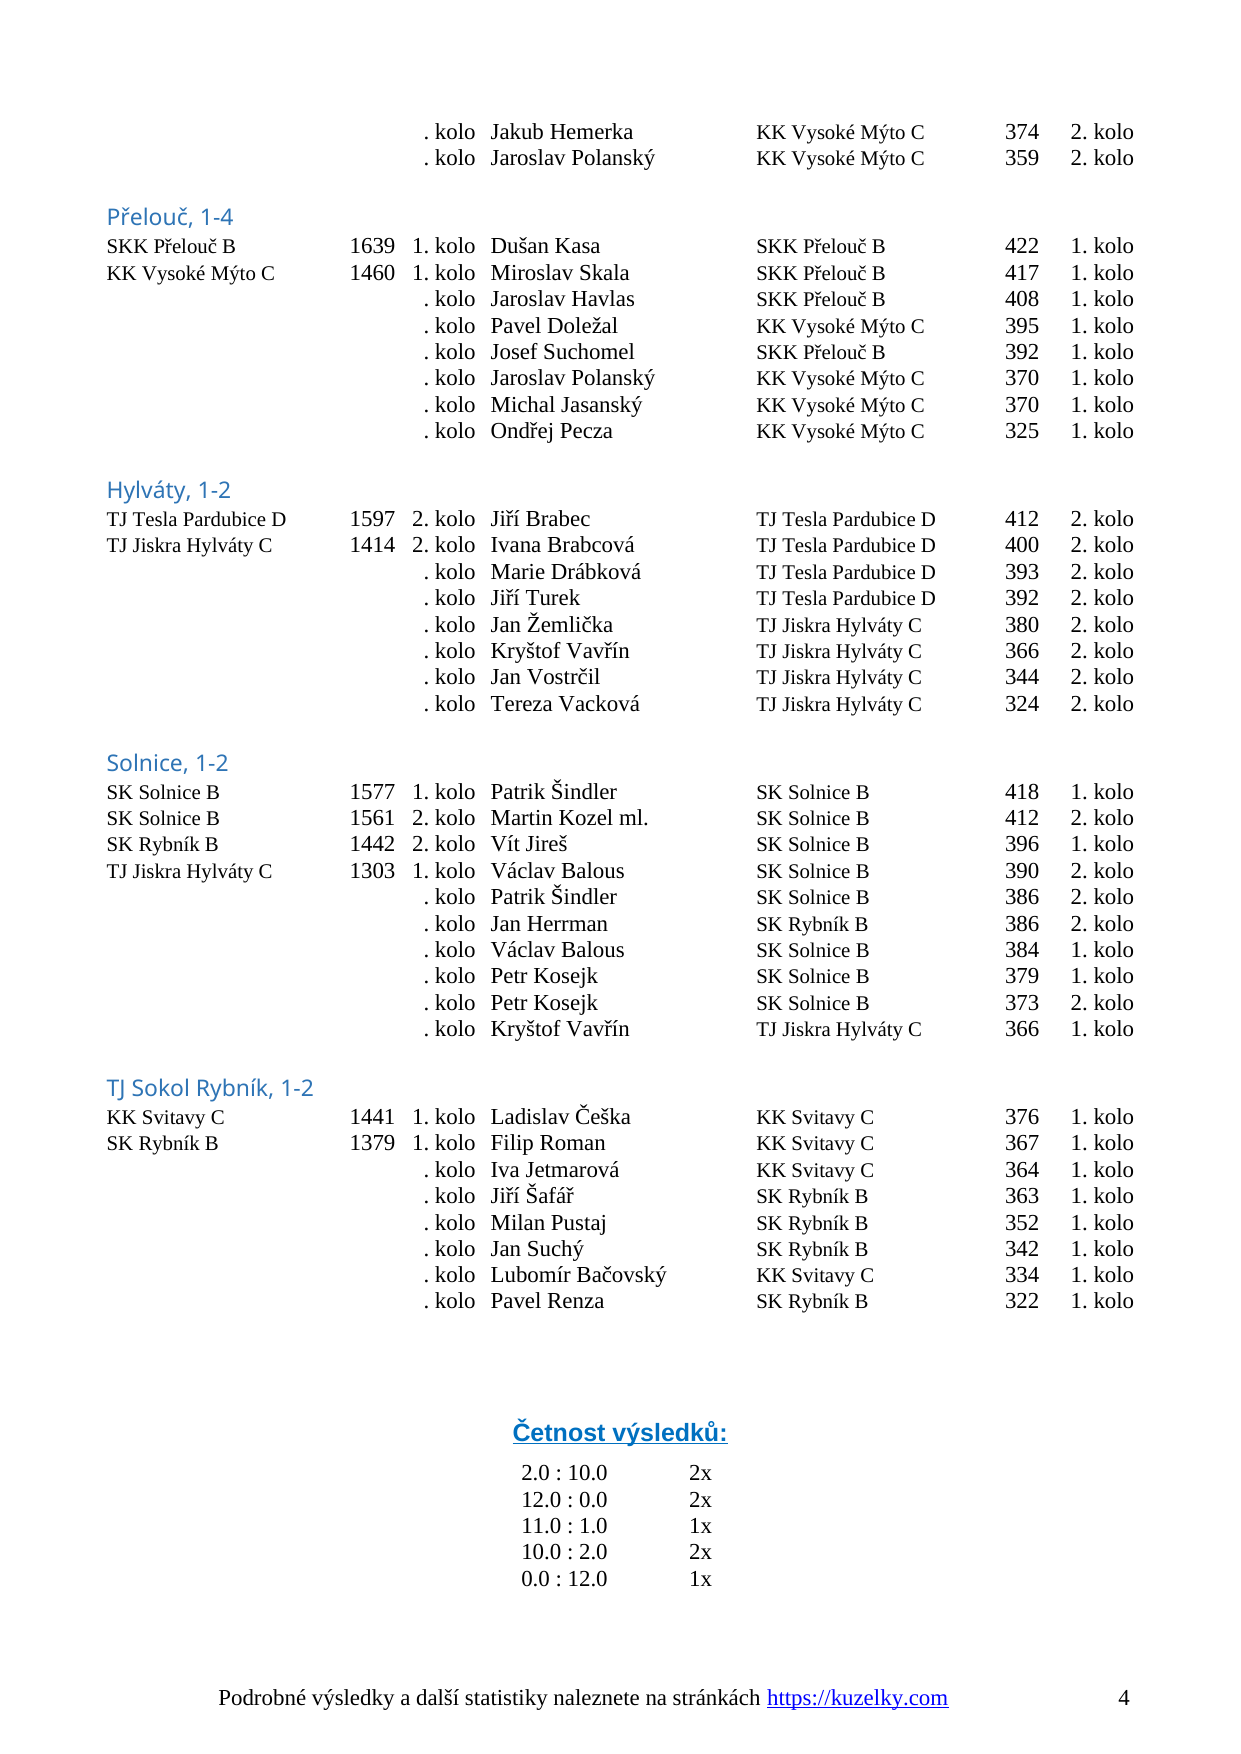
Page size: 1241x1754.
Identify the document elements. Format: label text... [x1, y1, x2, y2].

text . kolo Michal Jasanský KK Vysoké Mýto C 370 1. kolo [106, 391, 1134, 417]
text . kolo Václav Balous SK Solnice B 384 1. kolo [106, 936, 1134, 962]
subtitle Hylváty, 1-2 [106, 474, 1134, 505]
text KK Vysoké Mýto C 1460 1. kolo Miroslav Skala SKK Přelouč B 417 1. kolo [106, 259, 1134, 285]
subtitle TJ Sokol Rybník, 1-2 [106, 1072, 1134, 1103]
text 2.0 : 10.0 2x [106, 1459, 1134, 1486]
text . kolo Tereza Vacková TJ Jiskra Hylváty C 324 2. kolo [106, 690, 1134, 716]
text . kolo Jiří Turek TJ Tesla Pardubice D 392 2. kolo [106, 584, 1134, 611]
text . kolo Jakub Hemerka KK Vysoké Mýto C 374 2. kolo [106, 118, 1134, 144]
text SKK Přelouč B 1639 1. kolo Dušan Kasa SKK Přelouč B 422 1. kolo [106, 233, 1134, 259]
text . kolo Jan Vostrčil TJ Jiskra Hylváty C 344 2. kolo [106, 663, 1134, 690]
text . kolo Petr Kosejk SK Solnice B 373 2. kolo [106, 989, 1134, 1015]
text SK Solnice B 1561 2. kolo Martin Kozel ml. SK Solnice B 412 2. kolo [106, 804, 1134, 831]
text . kolo Milan Pustaj SK Rybník B 352 1. kolo [106, 1208, 1134, 1235]
text 12.0 : 0.0 2x [106, 1486, 1134, 1512]
text . kolo Jan Žemlička TJ Jiskra Hylváty C 380 2. kolo [106, 611, 1134, 637]
text . kolo Josef Suchomel SKK Přelouč B 392 1. kolo [106, 338, 1134, 364]
text . kolo Pavel Renza SK Rybník B 322 1. kolo [106, 1288, 1134, 1314]
text SK Rybník B 1379 1. kolo Filip Roman KK Svitavy C 367 1. kolo [106, 1129, 1134, 1156]
text . kolo Jan Suchý SK Rybník B 342 1. kolo [106, 1235, 1134, 1261]
text SK Rybník B 1442 2. kolo Vít Jireš SK Solnice B 396 1. kolo [106, 831, 1134, 857]
text . kolo Kryštof Vavřín TJ Jiskra Hylváty C 366 1. kolo [106, 1015, 1134, 1041]
text . kolo Marie Drábková TJ Tesla Pardubice D 393 2. kolo [106, 558, 1134, 584]
text SK Solnice B 1577 1. kolo Patrik Šindler SK Solnice B 418 1. kolo [106, 778, 1134, 804]
text . kolo Patrik Šindler SK Solnice B 386 2. kolo [106, 883, 1134, 909]
text . kolo Lubomír Bačovský KK Svitavy C 334 1. kolo [106, 1261, 1134, 1288]
text 11.0 : 1.0 1x [106, 1512, 1134, 1538]
text . kolo Jaroslav Polanský KK Vysoké Mýto C 370 1. kolo [106, 364, 1134, 391]
text . kolo Jan Herrman SK Rybník B 386 2. kolo [106, 909, 1134, 936]
text TJ Jiskra Hylváty C 1303 1. kolo Václav Balous SK Solnice B 390 2. kolo [106, 857, 1134, 883]
text KK Svitavy C 1441 1. kolo Ladislav Češka KK Svitavy C 376 1. kolo [106, 1103, 1134, 1129]
text . kolo Jaroslav Polanský KK Vysoké Mýto C 359 2. kolo [106, 144, 1134, 171]
text . kolo Pavel Doležal KK Vysoké Mýto C 395 1. kolo [106, 312, 1134, 338]
text 10.0 : 2.0 2x [106, 1538, 1134, 1565]
text . kolo Ondřej Pecza KK Vysoké Mýto C 325 1. kolo [106, 417, 1134, 443]
subtitle Přelouč, 1-4 [106, 201, 1134, 233]
text . kolo Kryštof Vavřín TJ Jiskra Hylváty C 366 2. kolo [106, 637, 1134, 663]
subtitle Solnice, 1-2 [106, 747, 1134, 778]
text TJ Tesla Pardubice D 1597 2. kolo Jiří Brabec TJ Tesla Pardubice D 412 2. kolo [106, 505, 1134, 532]
text TJ Jiskra Hylváty C 1414 2. kolo Ivana Brabcová TJ Tesla Pardubice D 400 2. kolo [106, 532, 1134, 558]
text . kolo Iva Jetmarová KK Svitavy C 364 1. kolo [106, 1156, 1134, 1182]
text . kolo Jiří Šafář SK Rybník B 363 1. kolo [106, 1182, 1134, 1208]
text Četnost výsledků: [94, 1418, 1145, 1447]
text . kolo Petr Kosejk SK Solnice B 379 1. kolo [106, 962, 1134, 989]
text . kolo Jaroslav Havlas SKK Přelouč B 408 1. kolo [106, 285, 1134, 312]
text 0.0 : 12.0 1x [106, 1565, 1134, 1591]
